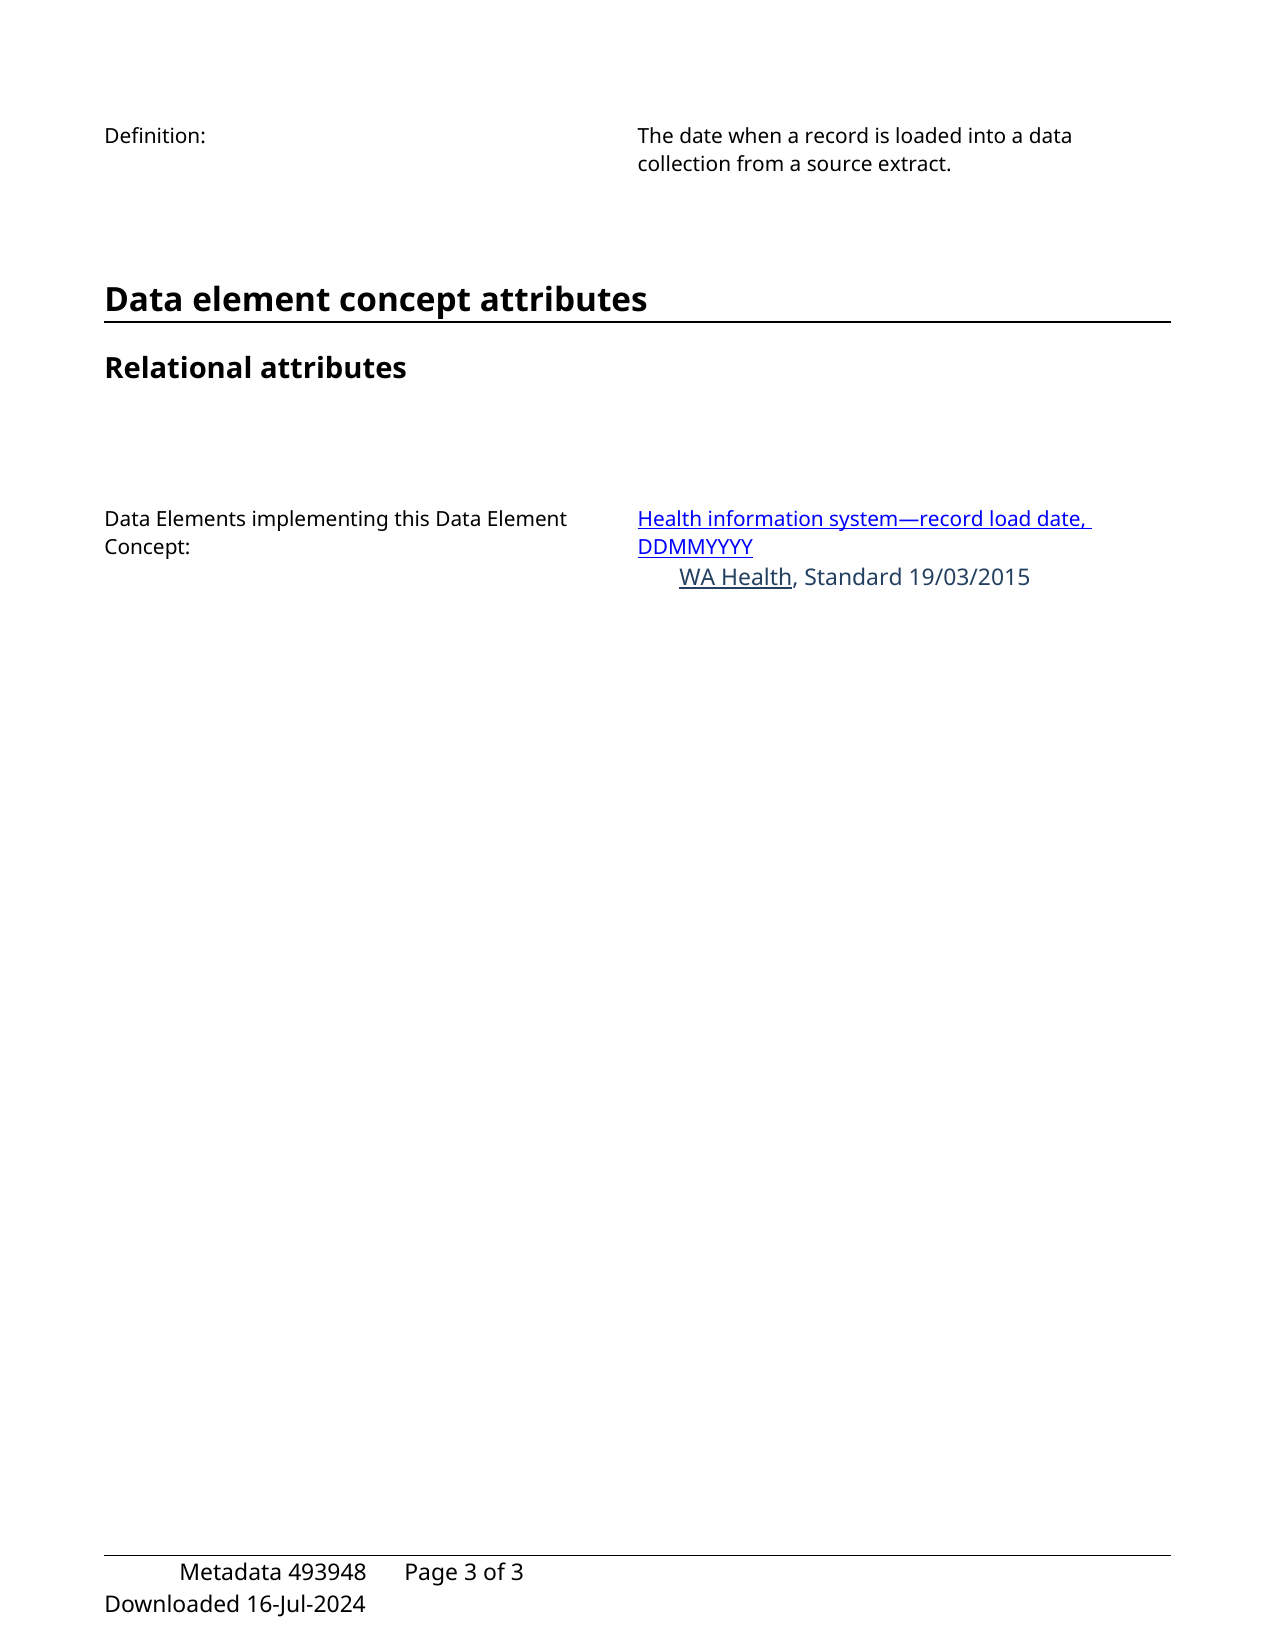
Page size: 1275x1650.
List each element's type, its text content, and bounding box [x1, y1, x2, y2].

subtitle Data element concept attributes [104, 276, 1171, 321]
table_cell Definition: [93, 110, 626, 188]
table_header Data Elements implementing this Data Element Concept: [93, 494, 626, 659]
table_header Health information system—record load date, DDMMYYYY WA Health, Standard 19/03/2015 [626, 494, 1159, 659]
table_cell The date when a record is loaded into a data collection from a source extract. [626, 110, 1159, 188]
subtitle Relational attributes [104, 348, 1171, 387]
